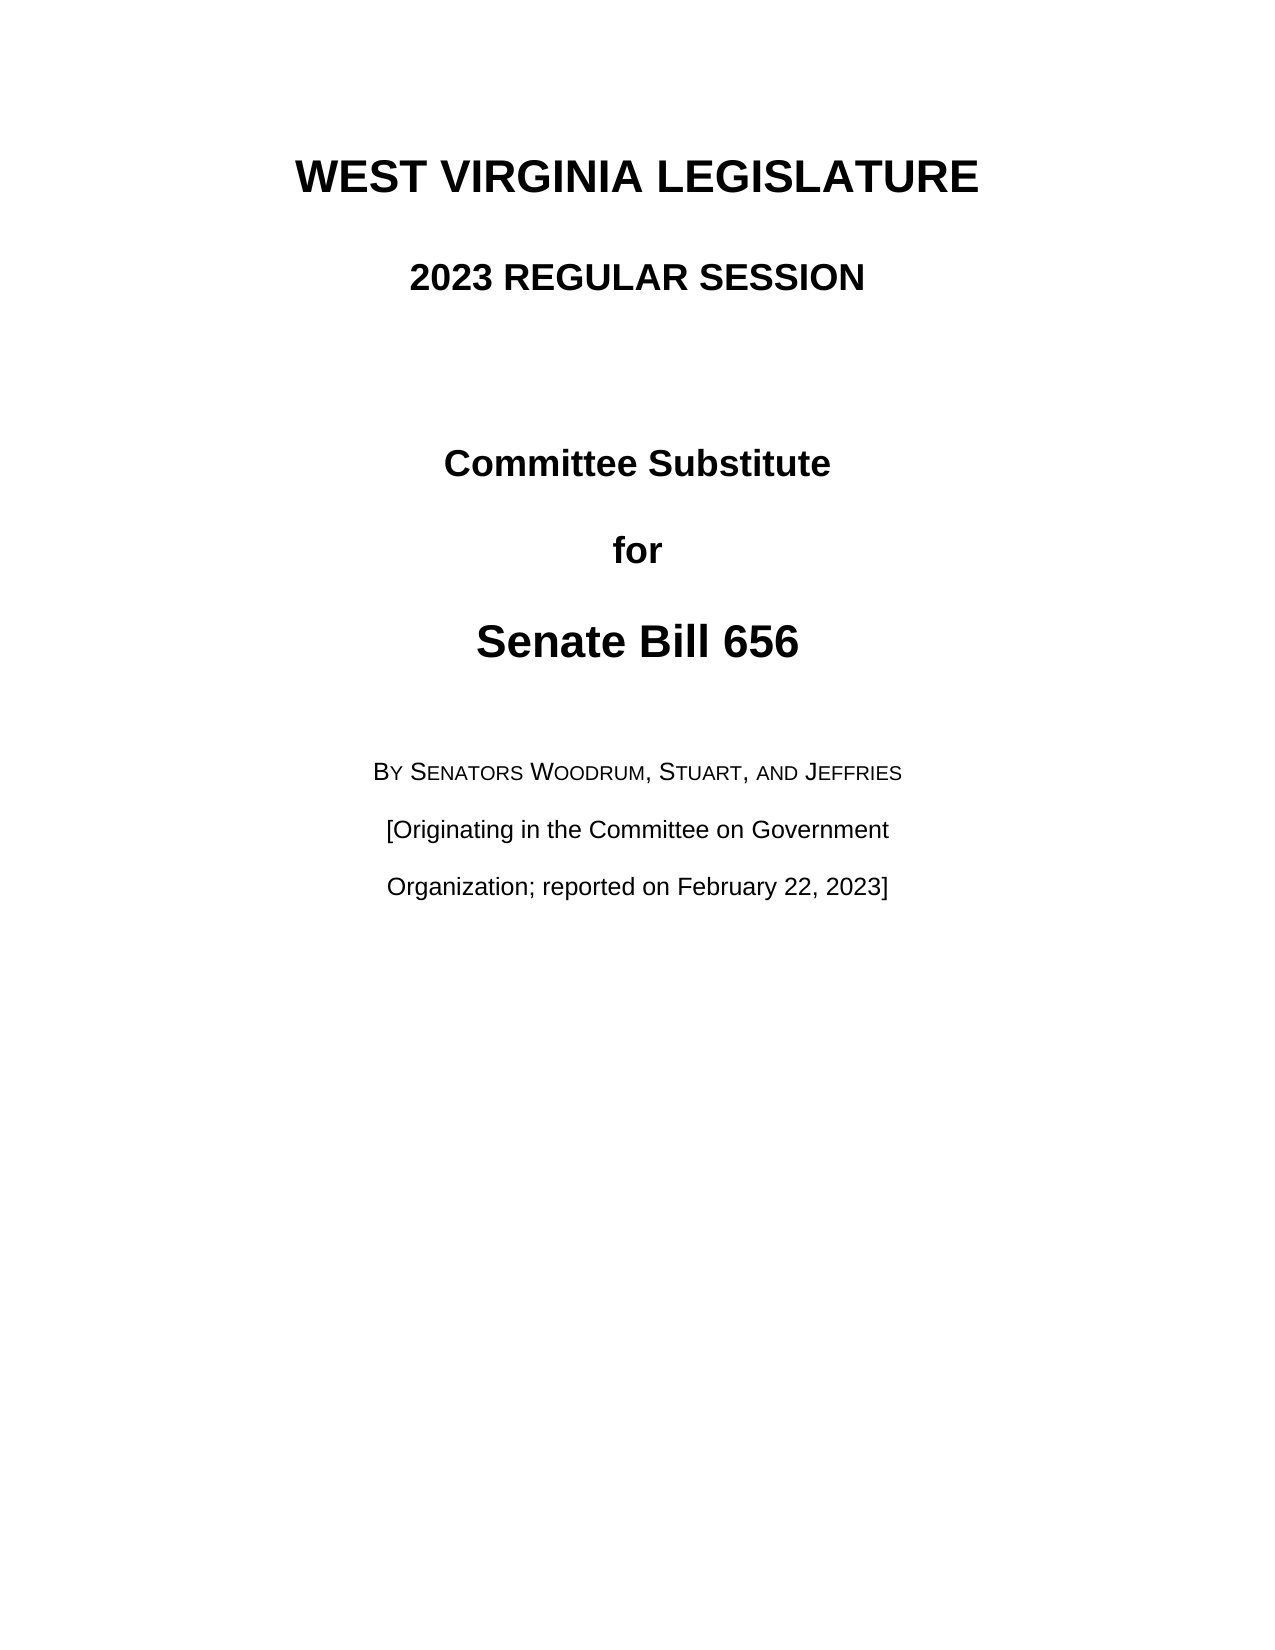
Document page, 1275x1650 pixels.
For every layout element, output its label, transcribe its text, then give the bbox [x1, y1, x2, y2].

title WEST virginia legislature [150, 150, 1125, 203]
title 2023 regular session [150, 255, 1125, 298]
title for [150, 528, 1125, 571]
text Bill [150, 614, 1125, 667]
text [Originating in the Committee on ; reported on ] [337, 814, 937, 901]
text By Senators Woodrum, Stuart, and Jeffries [337, 757, 937, 786]
